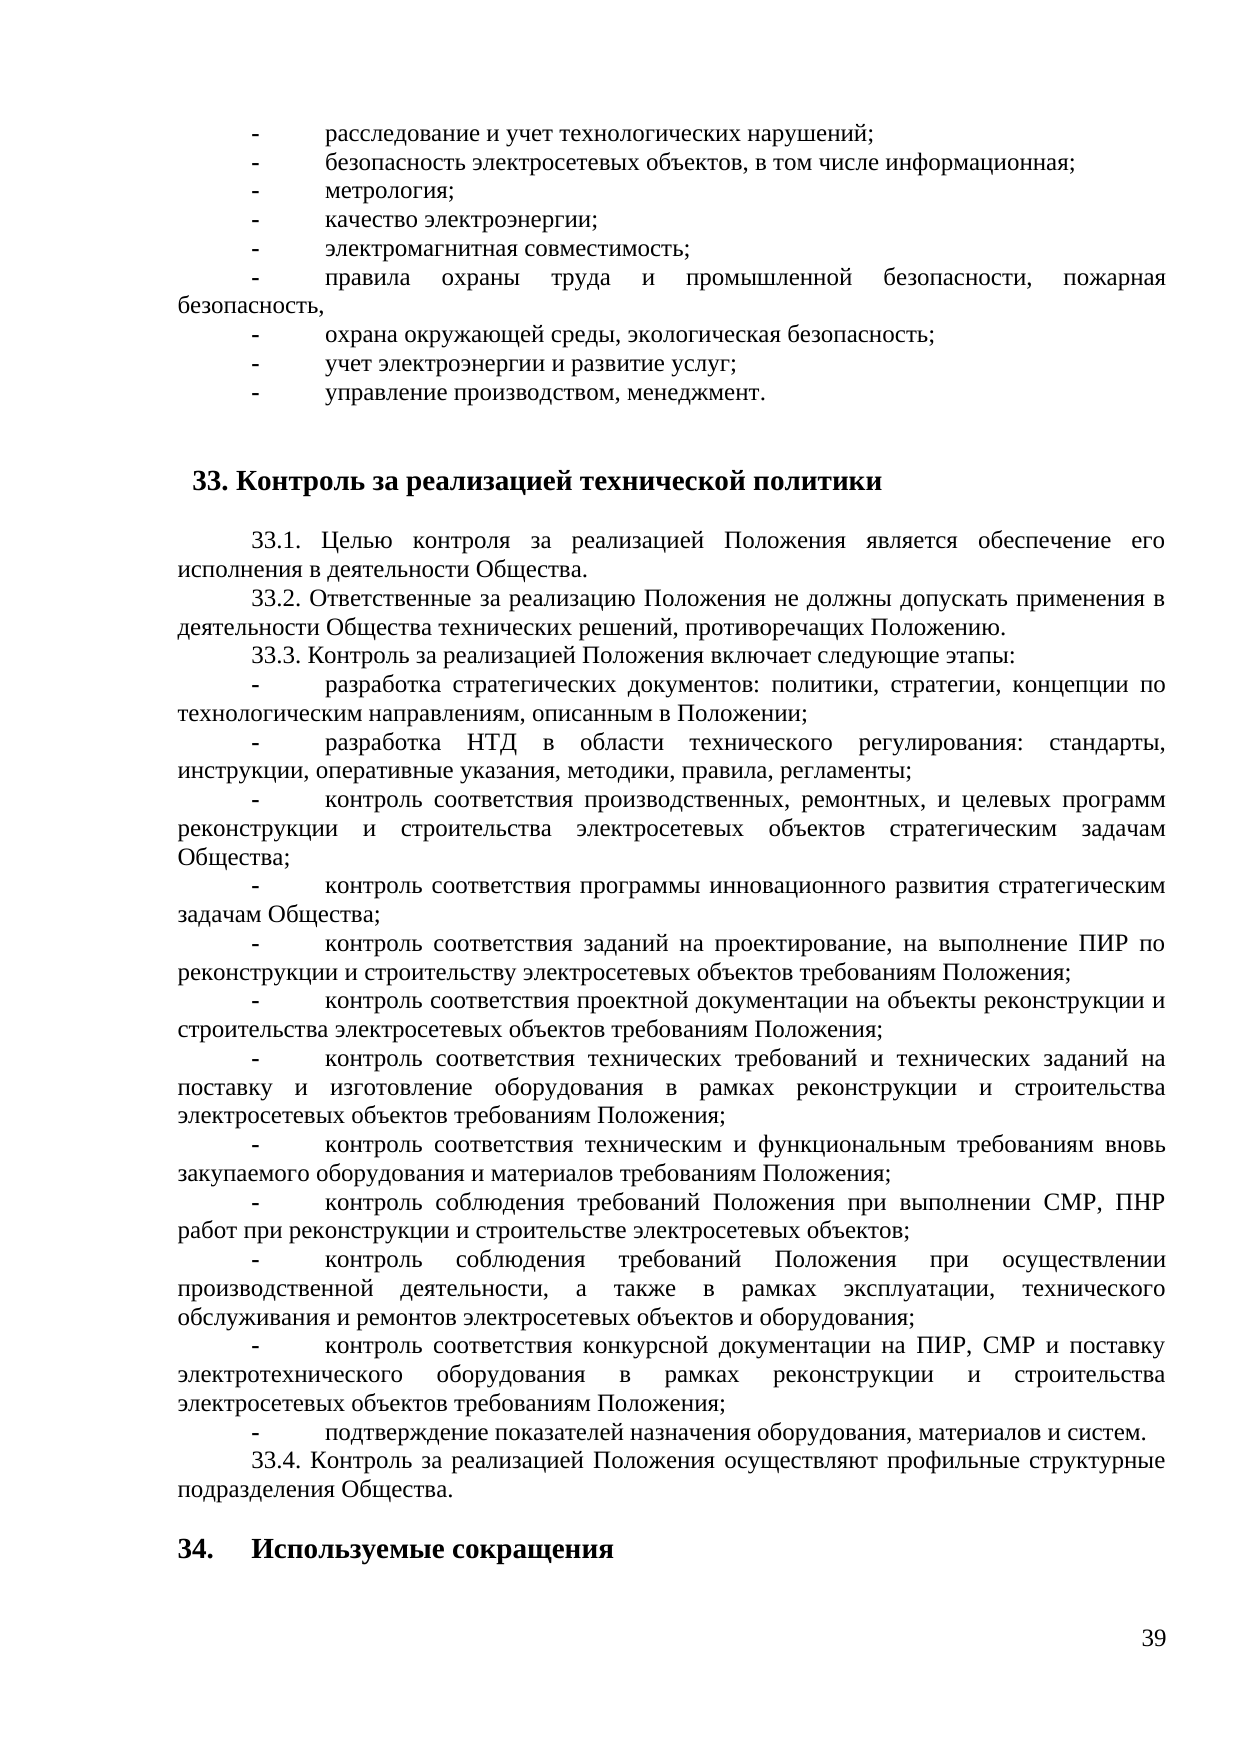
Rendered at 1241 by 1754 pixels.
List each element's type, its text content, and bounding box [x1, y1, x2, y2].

list контроль соблюдения требований Положения при выполнении СМР, ПНР работ при реконструкции и строительстве электросетевых объектов; [177, 1187, 1166, 1244]
list безопасность электросетевых объектов, в том числе информационная; [177, 147, 1166, 176]
list подтверждение показателей назначения оборудования, материалов и систем. [177, 1417, 1166, 1445]
list 33.1. Целью контроля за реализацией Положения является обеспечение его исполнения в деятельности Общества. [177, 525, 1166, 583]
list разработка НТД в области технического регулирования: стандарты, инструкции, оперативные указания, методики, правила, регламенты; [177, 727, 1166, 784]
list правила охраны труда и промышленной безопасности, пожарная безопасность, [177, 262, 1166, 319]
list 33.3. Контроль за реализацией Положения включает следующие этапы: [177, 640, 1166, 669]
list контроль соответствия проектной документации на объекты реконструкции и строительства электросетевых объектов требованиям Положения; [177, 985, 1166, 1043]
list контроль соответствия техническим и функциональным требованиям вновь закупаемого оборудования и материалов требованиям Положения; [177, 1129, 1166, 1187]
list расследование и учет технологических нарушений; [177, 118, 1166, 147]
list учет электроэнергии и развитие услуг; [177, 348, 1166, 377]
list контроль соответствия производственных, ремонтных, и целевых программ реконструкции и строительства электросетевых объектов стратегическим задачам Общества; [177, 784, 1166, 870]
list управление производством, менеджмент. [177, 377, 1166, 406]
list разработка стратегических документов: политики, стратегии, концепции по технологическим направлениям, описанным в Положении; [177, 669, 1166, 727]
text 34. Используемые сокращения [177, 1532, 1166, 1565]
list 33.2. Ответственные за реализацию Положения не должны допускать применения в деятельности Общества технических решений, противоречащих Положению. [177, 583, 1166, 640]
list контроль соответствия конкурсной документации на ПИР, СМР и поставку электротехнического оборудования в рамках реконструкции и строительства электросетевых объектов требованиям Положения; [177, 1330, 1166, 1417]
list метрология; [177, 176, 1166, 204]
list охрана окружающей среды, экологическая безопасность; [177, 319, 1166, 348]
subtitle 33. Контроль за реализацией технической политики [192, 463, 1166, 497]
list контроль соответствия заданий на проектирование, на выполнение ПИР по реконструкции и строительству электросетевых объектов требованиям Положения; [177, 928, 1166, 985]
list контроль соблюдения требований Положения при осуществлении производственной деятельности, а также в рамках эксплуатации, технического обслуживания и ремонтов электросетевых объектов и оборудования; [177, 1244, 1166, 1330]
list контроль соответствия технических требований и технических заданий на поставку и изготовление оборудования в рамках реконструкции и строительства электросетевых объектов требованиям Положения; [177, 1043, 1166, 1129]
list качество электроэнергии; [177, 204, 1166, 233]
list контроль соответствия программы инновационного развития стратегическим задачам Общества; [177, 870, 1166, 928]
list 33.4. Контроль за реализацией Положения осуществляют профильные структурные подразделения Общества. [177, 1445, 1166, 1503]
list электромагнитная совместимость; [177, 233, 1166, 262]
